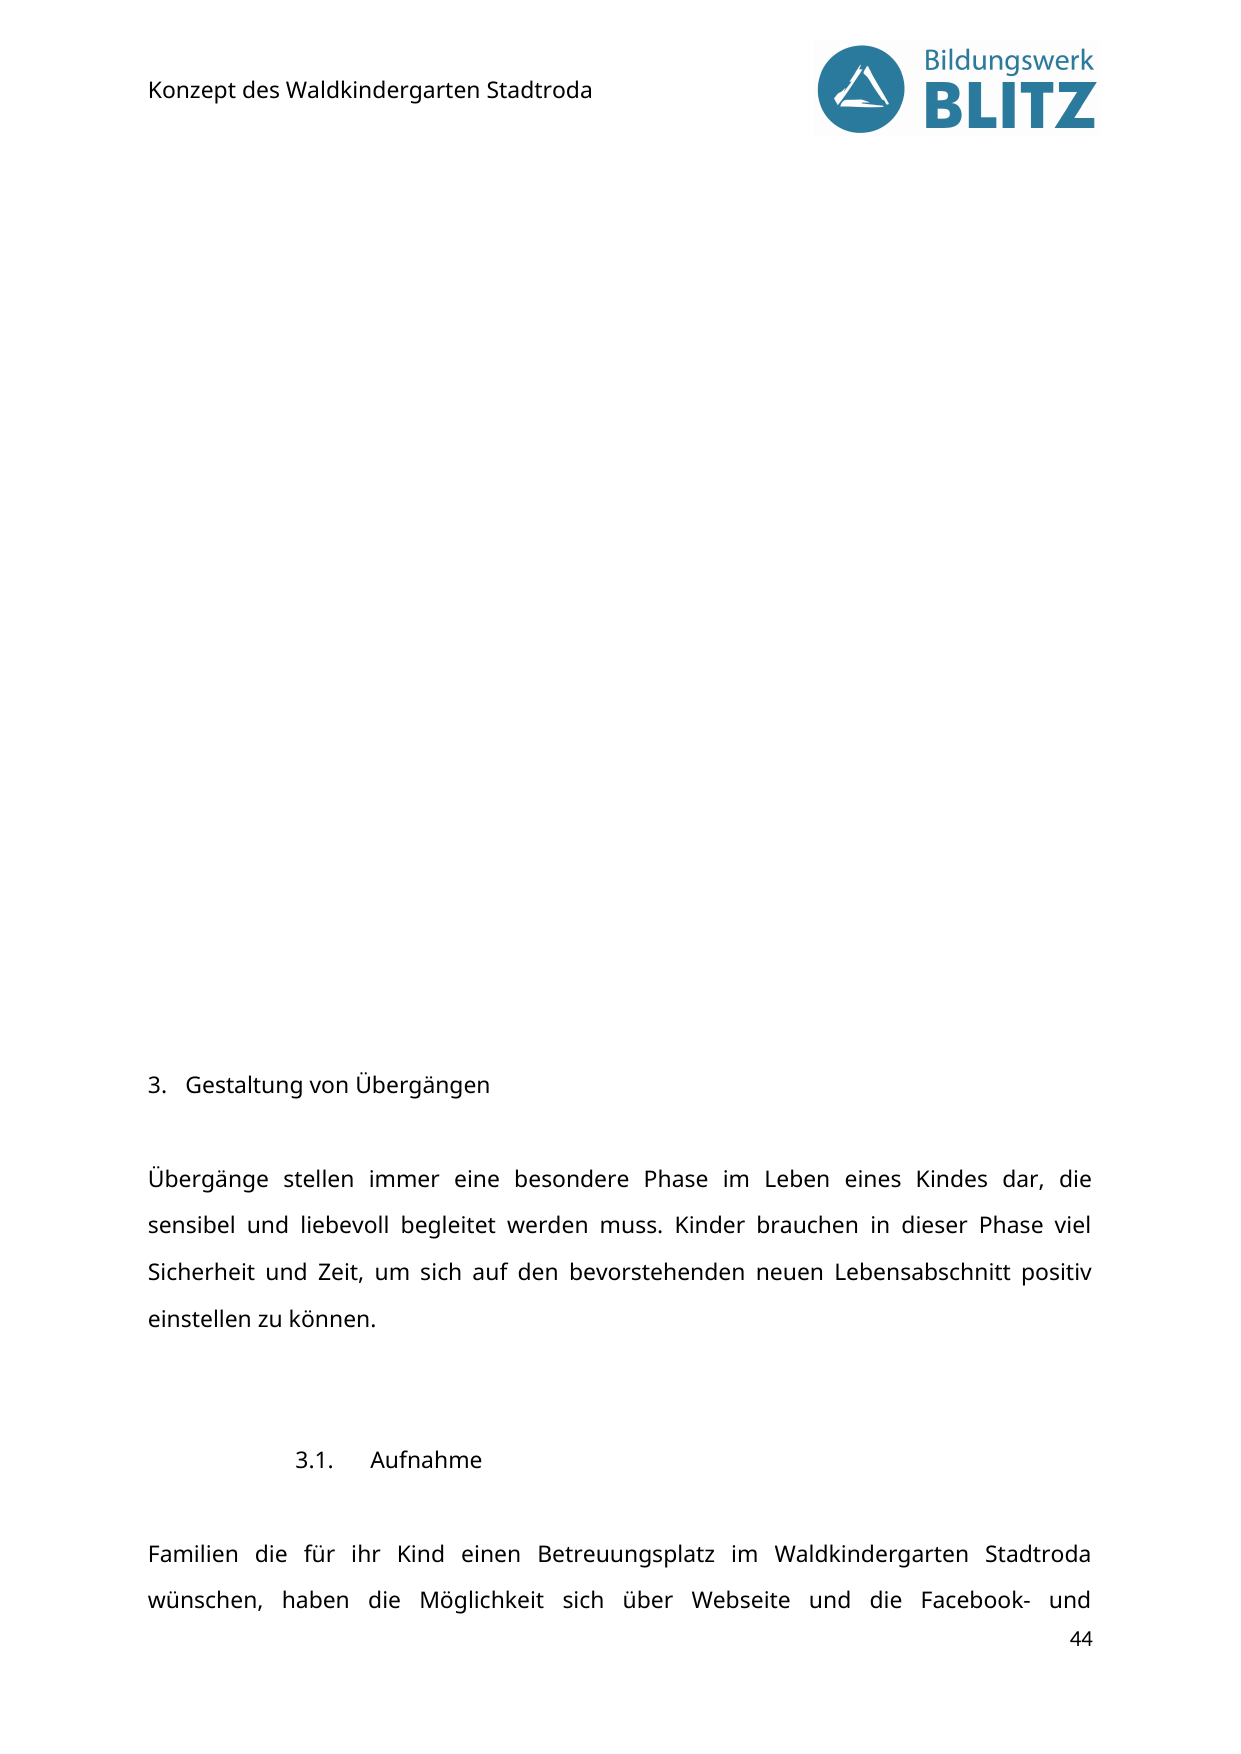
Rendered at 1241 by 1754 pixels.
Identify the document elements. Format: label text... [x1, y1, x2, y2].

text Übergänge stellen immer eine besondere Phase im Leben eines Kindes dar, die sensibel und liebevoll begleitet werden muss. Kinder brauchen in dieser Phase viel Sicherheit und Zeit, um sich auf den bevorstehenden neuen Lebensabschnitt positiv einstellen zu können. [148, 1162, 1093, 1334]
list Gestaltung von Übergängen [148, 1069, 1093, 1100]
picture [812, 39, 1100, 136]
list Aufnahme [295, 1444, 1093, 1475]
text Familien die für ihr Kind einen Betreuungsplatz im Waldkindergarten Stadtroda wünschen, haben die Möglichkeit sich über Webseite und die Facebook- und Instagramseiten des Waldkindergartens erste Informationen zu beschaffen. Für weitere Informationen kann ein individueller Gesprächstermin oder auch ein Schnuppertag verabredet werden. Im nächsten Schritt wird das Anmeldeformular ausgefüllt und unterschrieben an die Geschäftsstelle von Bildungswerk BLITZ e.V. gesandt. Über die Aufnahme entscheidet das pädagogische Team des Waldkindergarten Stadtroda. Aufnahmekriterien bilden dabei Faktoren wie Geschwisterkinder und die heterogene Zusammensetzung der Kindergruppe. Bei voller Auslastung werden Kinder aus Stadtroda bevorzugt aufgenommen. [148, 1537, 1093, 1616]
